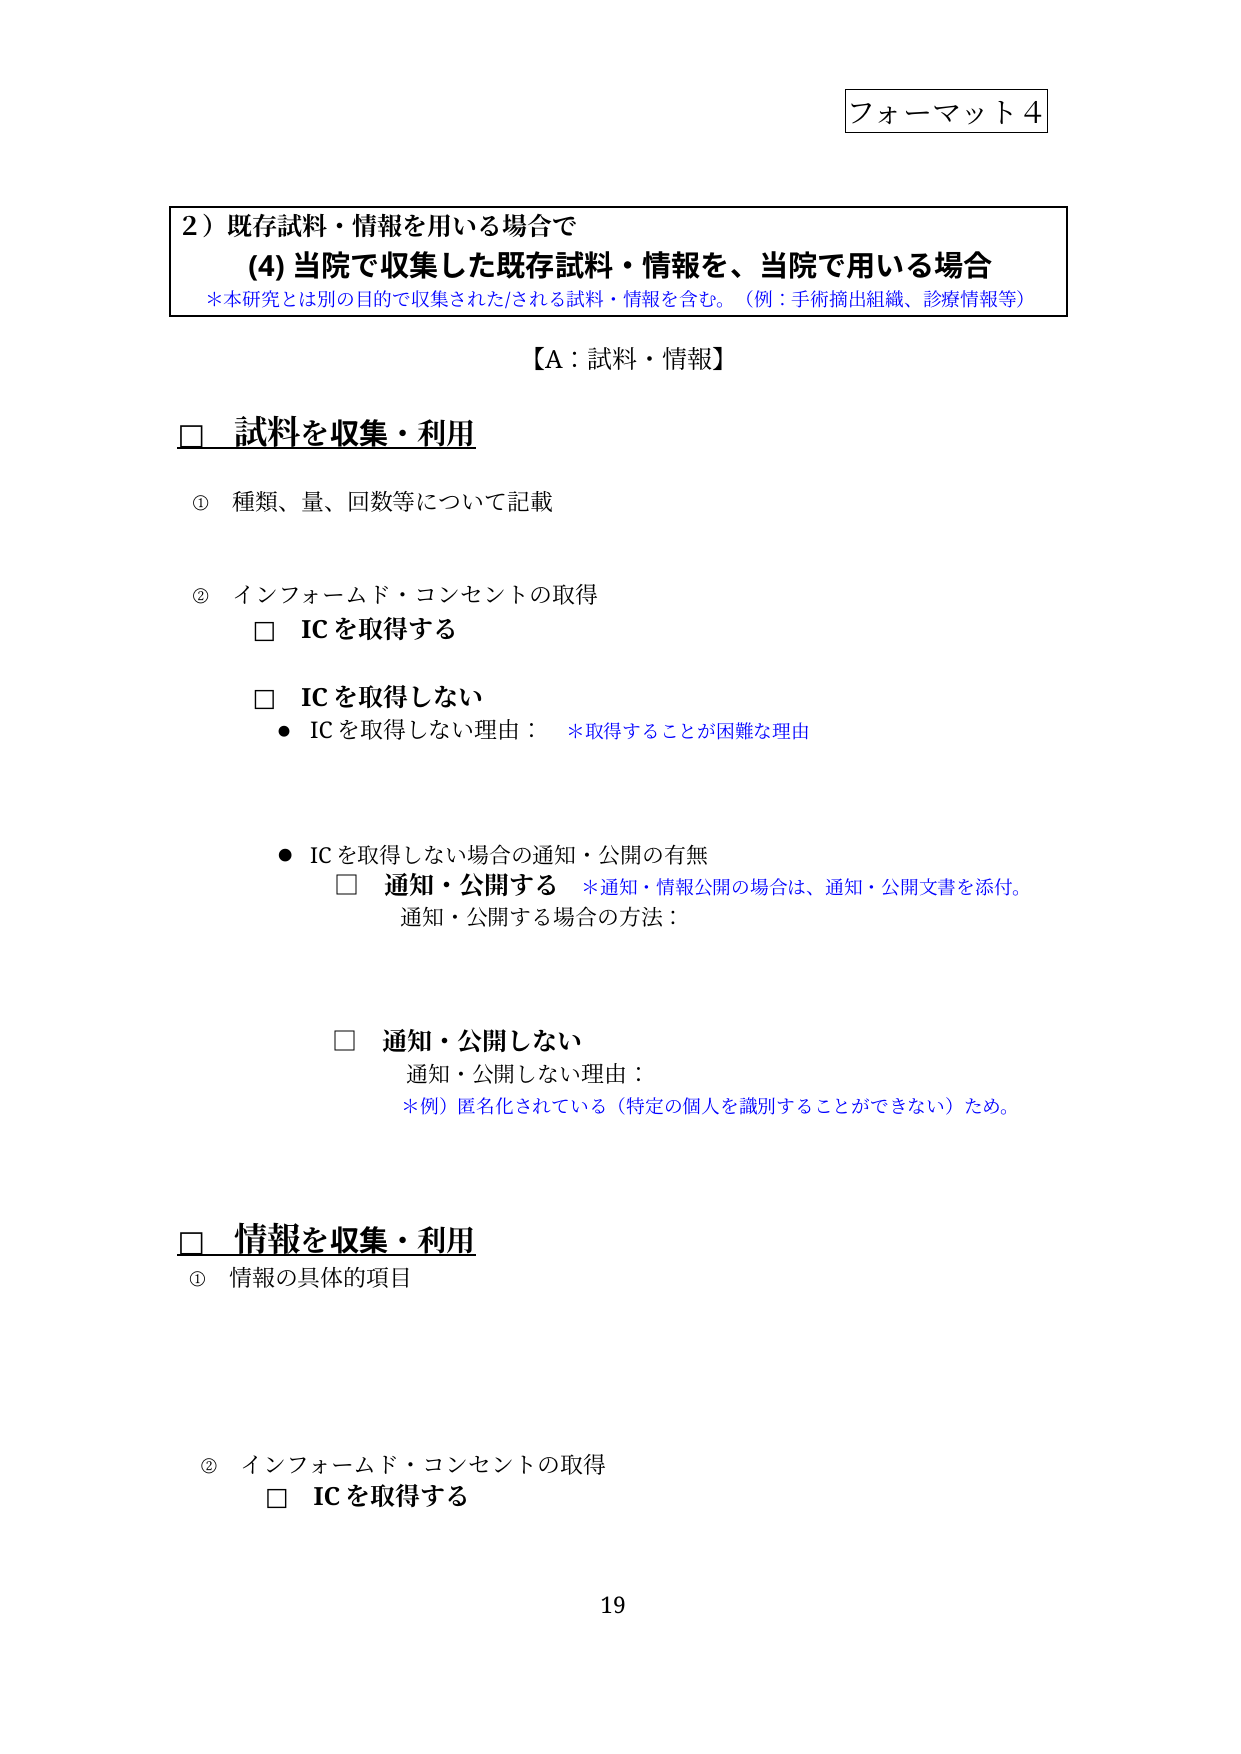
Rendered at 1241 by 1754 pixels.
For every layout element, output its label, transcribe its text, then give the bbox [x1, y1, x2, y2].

text □ 通知・公開しない [277, 1026, 1063, 1057]
text (4) 当院で収集した既存試料・情報を、当院で用いる場合 [177, 243, 1063, 285]
text 通知・公開しない理由： [277, 1057, 1063, 1088]
text □ ICを取得する [177, 1480, 1063, 1511]
text □ ICを取得しない [177, 677, 1063, 713]
list ICを取得しない理由： ＊取得することが困難な理由 [277, 713, 1063, 744]
text ② インフォームド・コンセントの取得 [177, 579, 1063, 610]
text ＊本研究とは別の目的で収集された/される試料・情報を含む。（例：手術摘出組織、診療情報等） [177, 285, 1063, 312]
text ① 種類、量、回数等について記載 [177, 485, 1063, 516]
text □ 情報を収集・利用 [177, 1213, 1063, 1261]
text □ ICを取得する [177, 610, 1063, 646]
text ① 情報の具体的項目 [177, 1261, 1063, 1292]
text □ 試料を収集・利用 [177, 406, 1063, 454]
list ICを取得しない場合の通知・公開の有無 [277, 838, 1063, 869]
text ② インフォームド・コンセントの取得 [177, 1449, 1063, 1480]
text ＊例）匿名化されている（特定の個人を識別することができない）ため。 [277, 1088, 1063, 1119]
text □ 通知・公開する ＊通知・情報公開の場合は、通知・公開文書を添付。 [277, 869, 1063, 901]
text 通知・公開する場合の方法： [277, 901, 1063, 932]
text 【A：試料・情報】 [177, 343, 1063, 374]
text ２）既存試料・情報を用いる場合で [177, 208, 1063, 243]
